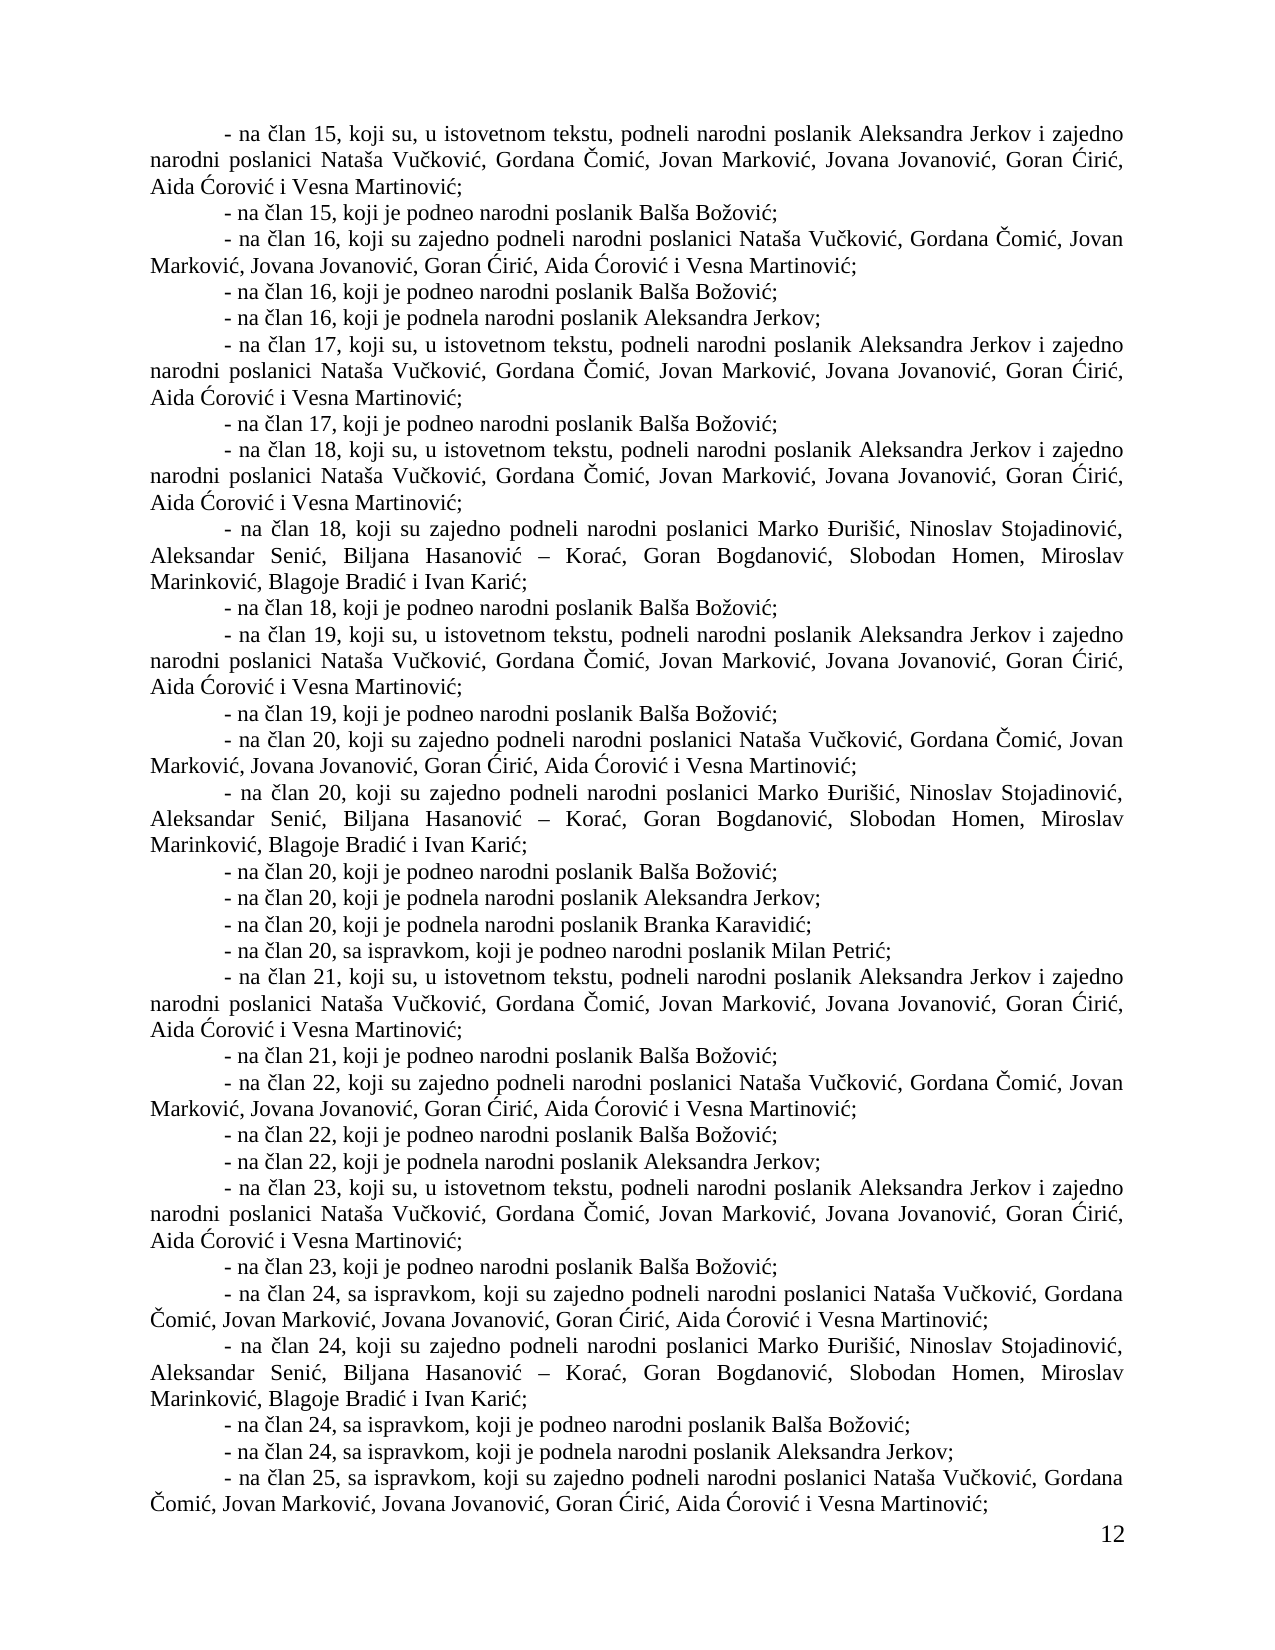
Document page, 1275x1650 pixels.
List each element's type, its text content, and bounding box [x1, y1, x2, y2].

text - na član 20, koji je podnela narodni poslanik Branka Karavidić; [150, 911, 1125, 937]
text - na član 16, koji su zajedno podneli narodni poslanici Nataša Vučković, Gordana Čomić, Jovan Marković, Jovana Jovanović, Goran Ćirić, Aida Ćorović i Vesna Martinović; [150, 225, 1125, 278]
text - na član 23, koji je podneo narodni poslanik Balša Božović; [150, 1253, 1125, 1279]
text - na član 15, koji je podneo narodni poslanik Balša Božović; [150, 199, 1125, 225]
text - na član 19, koji je podneo narodni poslanik Balša Božović; [150, 700, 1125, 726]
text - na član 20, koji je podnela narodni poslanik Aleksandra Jerkov; [150, 884, 1125, 911]
text - na član 20, koji su zajedno podneli narodni poslanici Nataša Vučković, Gordana Čomić, Jovan Marković, Jovana Jovanović, Goran Ćirić, Aida Ćorović i Vesna Martinović; [150, 726, 1125, 779]
text - na član 19, koji su, u istovetnom tekstu, podneli narodni poslanik Aleksandra Jerkov i zajedno narodni poslanici Nataša Vučković, Gordana Čomić, Jovan Marković, Jovana Jovanović, Goran Ćirić, Aida Ćorović i Vesna Martinović; [150, 621, 1125, 700]
text - na član 16, koji je podneo narodni poslanik Balša Božović; [150, 278, 1125, 304]
text - na član 18, koji je podneo narodni poslanik Balša Božović; [150, 594, 1125, 621]
text - na član 18, koji su, u istovetnom tekstu, podneli narodni poslanik Aleksandra Jerkov i zajedno narodni poslanici Nataša Vučković, Gordana Čomić, Jovan Marković, Jovana Jovanović, Goran Ćirić, Aida Ćorović i Vesna Martinović; [150, 436, 1125, 515]
text - na član 17, koji su, u istovetnom tekstu, podneli narodni poslanik Aleksandra Jerkov i zajedno narodni poslanici Nataša Vučković, Gordana Čomić, Jovan Marković, Jovana Jovanović, Goran Ćirić, Aida Ćorović i Vesna Martinović; [150, 331, 1125, 410]
text - na član 22, koji je podneo narodni poslanik Balša Božović; [150, 1121, 1125, 1148]
text - na član 24, sa ispravkom, koji je podneo narodni poslanik Balša Božović; [150, 1411, 1125, 1438]
text - na član 22, koji je podnela narodni poslanik Aleksandra Jerkov; [150, 1148, 1125, 1174]
text - na član 20, sa ispravkom, koji je podneo narodni poslanik Milan Petrić; [150, 937, 1125, 963]
text - na član 24, sa ispravkom, koji je podnela narodni poslanik Aleksandra Jerkov; [150, 1438, 1125, 1464]
text - na član 15, koji su, u istovetnom tekstu, podneli narodni poslanik Aleksandra Jerkov i zajedno narodni poslanici Nataša Vučković, Gordana Čomić, Jovan Marković, Jovana Jovanović, Goran Ćirić, Aida Ćorović i Vesna Martinović; [150, 120, 1125, 199]
text - na član 24, koji su zajedno podneli narodni poslanici Marko Đurišić, Ninoslav Stojadinović, Aleksandar Senić, Biljana Hasanović – Korać, Goran Bogdanović, Slobodan Homen, Miroslav Marinković, Blagoje Bradić i Ivan Karić; [150, 1332, 1125, 1411]
text - na član 22, koji su zajedno podneli narodni poslanici Nataša Vučković, Gordana Čomić, Jovan Marković, Jovana Jovanović, Goran Ćirić, Aida Ćorović i Vesna Martinović; [150, 1069, 1125, 1121]
text - na član 16, koji je podnela narodni poslanik Aleksandra Jerkov; [150, 304, 1125, 331]
text - na član 18, koji su zajedno podneli narodni poslanici Marko Đurišić, Ninoslav Stojadinović, Aleksandar Senić, Biljana Hasanović – Korać, Goran Bogdanović, Slobodan Homen, Miroslav Marinković, Blagoje Bradić i Ivan Karić; [150, 515, 1125, 594]
text - na član 23, koji su, u istovetnom tekstu, podneli narodni poslanik Aleksandra Jerkov i zajedno narodni poslanici Nataša Vučković, Gordana Čomić, Jovan Marković, Jovana Jovanović, Goran Ćirić, Aida Ćorović i Vesna Martinović; [150, 1174, 1125, 1253]
text - na član 20, koji su zajedno podneli narodni poslanici Marko Đurišić, Ninoslav Stojadinović, Aleksandar Senić, Biljana Hasanović – Korać, Goran Bogdanović, Slobodan Homen, Miroslav Marinković, Blagoje Bradić i Ivan Karić; [150, 779, 1125, 858]
text - na član 20, koji je podneo narodni poslanik Balša Božović; [150, 858, 1125, 884]
text - na član 21, koji je podneo narodni poslanik Balša Božović; [150, 1042, 1125, 1069]
text - na član 24, sa ispravkom, koji su zajedno podneli narodni poslanici Nataša Vučković, Gordana Čomić, Jovan Marković, Jovana Jovanović, Goran Ćirić, Aida Ćorović i Vesna Martinović; [150, 1279, 1125, 1332]
text - na član 17, koji je podneo narodni poslanik Balša Božović; [150, 410, 1125, 436]
text - na član 25, sa ispravkom, koji su zajedno podneli narodni poslanici Nataša Vučković, Gordana Čomić, Jovan Marković, Jovana Jovanović, Goran Ćirić, Aida Ćorović i Vesna Martinović; [150, 1464, 1125, 1517]
text - na član 21, koji su, u istovetnom tekstu, podneli narodni poslanik Aleksandra Jerkov i zajedno narodni poslanici Nataša Vučković, Gordana Čomić, Jovan Marković, Jovana Jovanović, Goran Ćirić, Aida Ćorović i Vesna Martinović; [150, 963, 1125, 1042]
